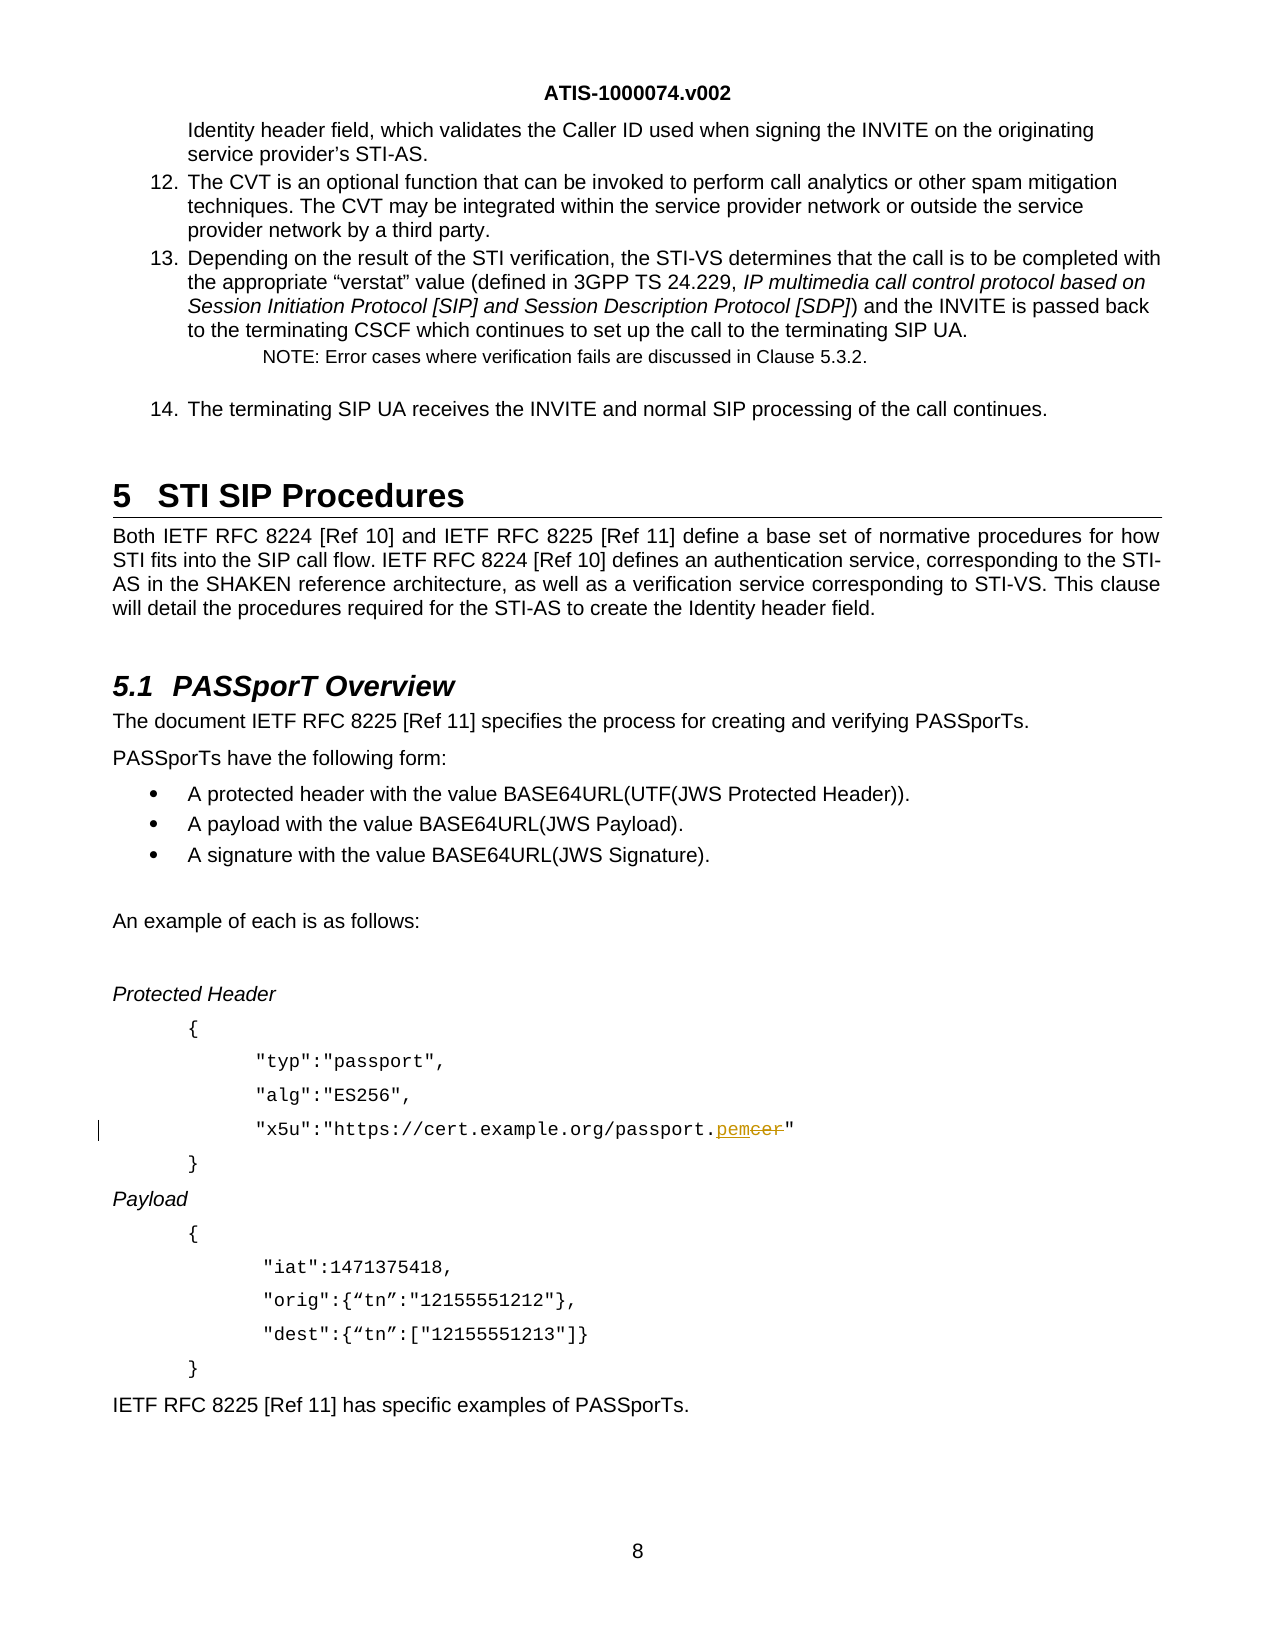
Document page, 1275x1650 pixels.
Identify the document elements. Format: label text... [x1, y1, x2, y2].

text "typ":"passport", [187, 1052, 1162, 1073]
text { [187, 1018, 1162, 1040]
list A protected header with the value BASE64URL(UTF(JWS Protected Header)). [150, 782, 1162, 806]
text An example of each is as follows: [112, 909, 1162, 933]
text The document IETF RFC 8225 [Ref 11] specifies the process for creating and verifying PASSporTs. [112, 709, 1162, 733]
text "x5u":"https://cert.example.org/passport." [187, 1120, 1162, 1141]
subtitle PASSporT Overview [112, 669, 1162, 703]
text "alg":"ES256", [187, 1086, 1162, 1107]
text { [187, 1224, 1162, 1245]
list The CVT is an optional function that can be invoked to perform call analytics or other spam mitigation techniques. The CVT may be integrated within the service provider network or outside the service provider network by a third party. [150, 170, 1162, 242]
text } [187, 1153, 1162, 1175]
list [150, 118, 1162, 166]
text } [187, 1359, 1162, 1380]
text "orig":{“tn”:"12155551212"}, [187, 1291, 1162, 1312]
text NOTE: Error cases where verification fails are discussed in Clause 5.3.2. [262, 346, 1162, 367]
text "iat":1471375418, [187, 1257, 1162, 1279]
text Payload [112, 1187, 1162, 1211]
list Depending on the result of the STI verification, the STI-VS determines that the call is to be completed with the appropriate “verstat” value (defined in 3GPP TS 24.229, IP multimedia call control protocol based on Session Initiation Protocol [SIP] and Session Description Protocol [SDP]) and the INVITE is passed back to the terminating CSCF which continues to set up the call to the terminating SIP UA. [150, 246, 1162, 342]
text Both IETF RFC 8224 [Ref 10] and IETF RFC 8225 [Ref 11] define a base set of normative procedures for how STI fits into the SIP call flow. IETF RFC 8224 [Ref 10] defines an authentication service, corresponding to the STI-AS in the SHAKEN reference architecture, as well as a verification service corresponding to STI-VS. This clause will detail the procedures required for the STI-AS to create the Identity header field. [112, 524, 1162, 620]
text Protected Header [112, 982, 1162, 1006]
subtitle STI SIP Procedures [112, 476, 1162, 518]
list The terminating SIP UA receives the INVITE and normal SIP processing of the call continues. [150, 397, 1162, 421]
list A payload with the value BASE64URL(JWS Payload). [150, 812, 1162, 836]
text PASSporTs have the following form: [112, 745, 1162, 769]
list A signature with the value BASE64URL(JWS Signature). [150, 842, 1162, 866]
text IETF RFC 8225 [Ref 11] has specific examples of PASSporTs. [112, 1392, 1162, 1416]
text "dest":{“tn”:["12155551213"]} [187, 1325, 1162, 1346]
